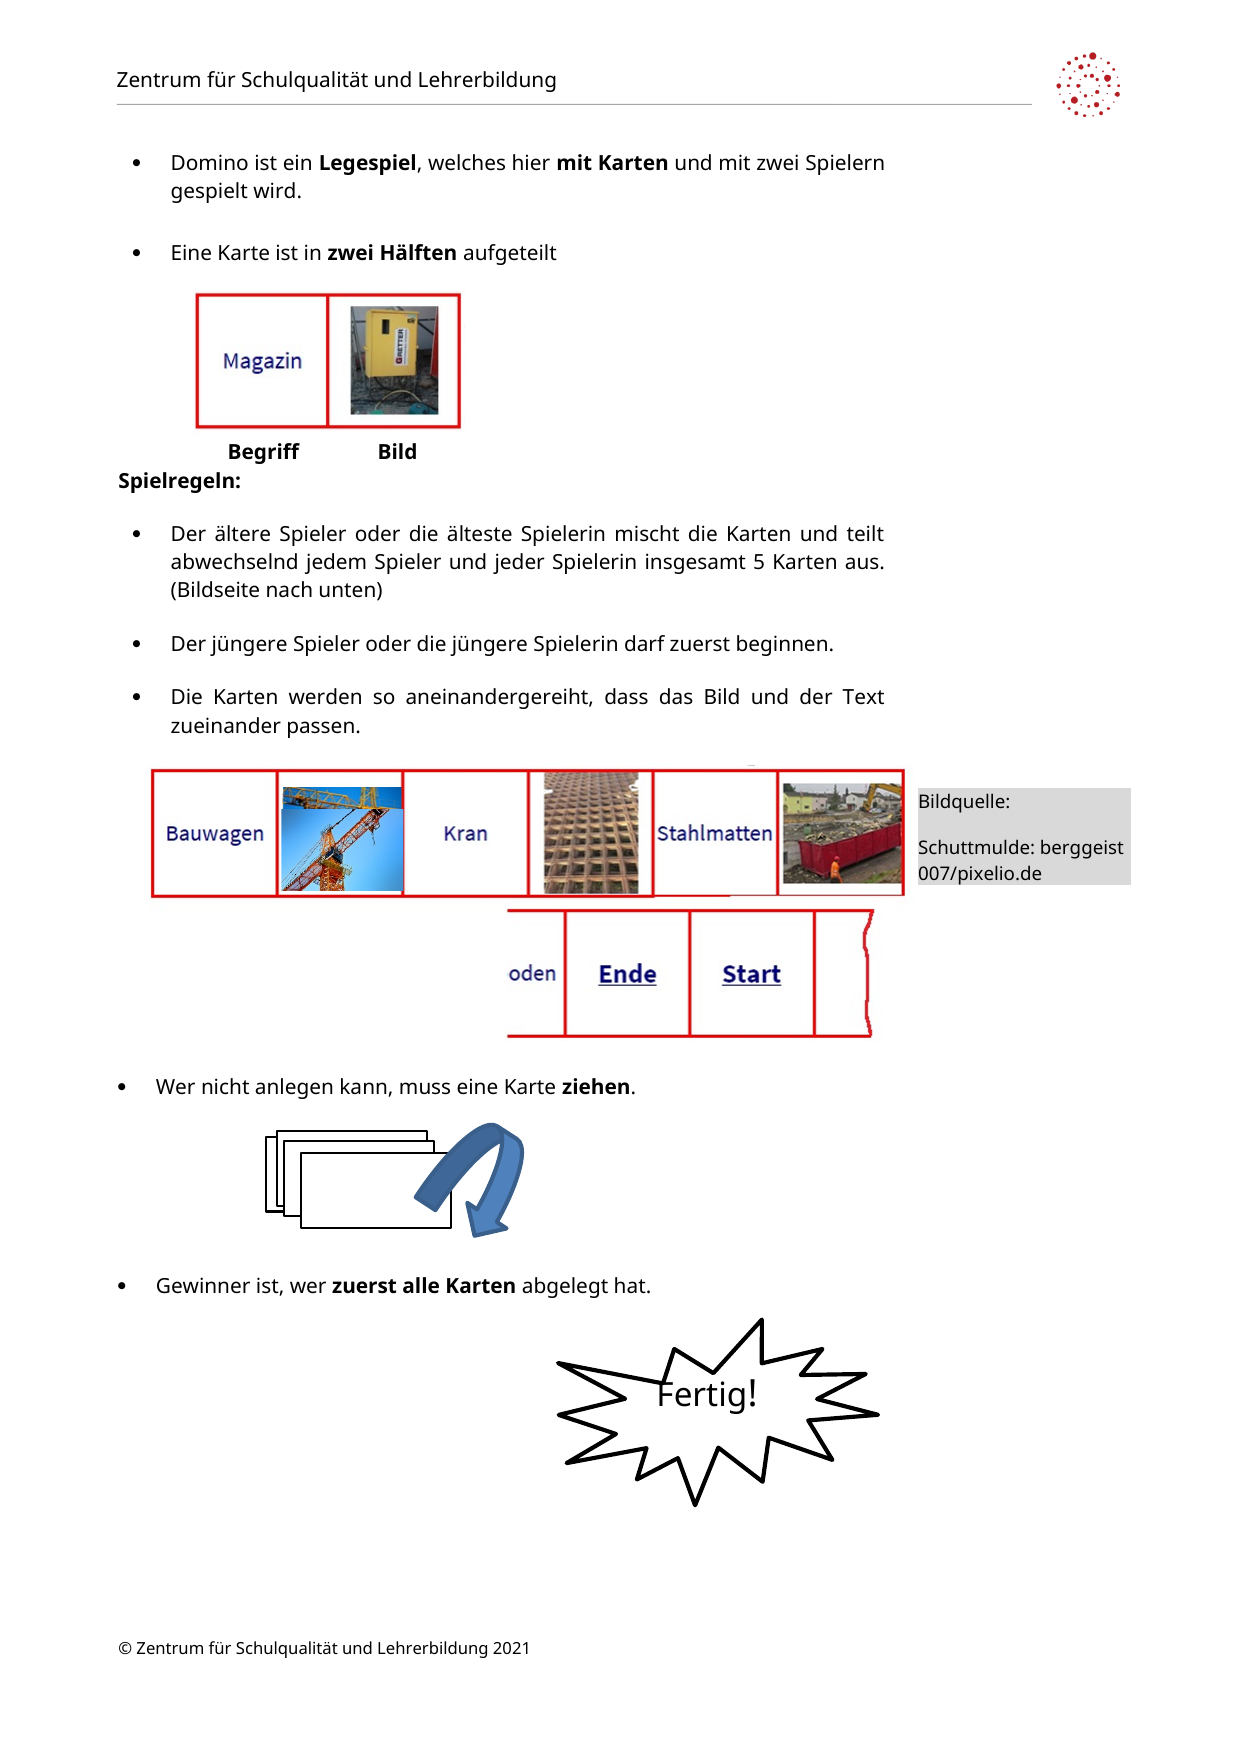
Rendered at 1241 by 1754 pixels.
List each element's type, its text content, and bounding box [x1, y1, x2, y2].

picture [193, 290, 465, 436]
list Wer nicht anlegen kann, muss eine Karte ziehen. [118, 1072, 886, 1100]
picture [147, 764, 916, 1047]
list Gewinner ist, wer zuerst alle Karten abgelegt hat. [118, 1271, 886, 1299]
list Eine Karte ist in zwei Hälften aufgeteilt [133, 229, 886, 269]
list Der jüngere Spieler oder die jüngere Spielerin darf zuerst beginnen. [133, 629, 886, 657]
list Der ältere Spieler oder die älteste Spielerin mischt die Karten und teilt abwechselnd jedem Spieler und jeder Spielerin insgesamt 5 Karten aus. (Bildseite nach unten) [133, 519, 886, 604]
text Spielregeln: [118, 469, 886, 494]
list Domino ist ein Legespiel, welches hier mit Karten und mit zwei Spielern gespielt wird. [133, 148, 886, 204]
text Bildquelle: [918, 788, 1131, 813]
list Die Karten werden so aneinandergereiht, dass das Bild und der Text zueinander passen. [133, 682, 886, 739]
picture [1055, 48, 1121, 121]
text Schuttmulde: berggeist 007/pixelio.de [918, 834, 1131, 885]
